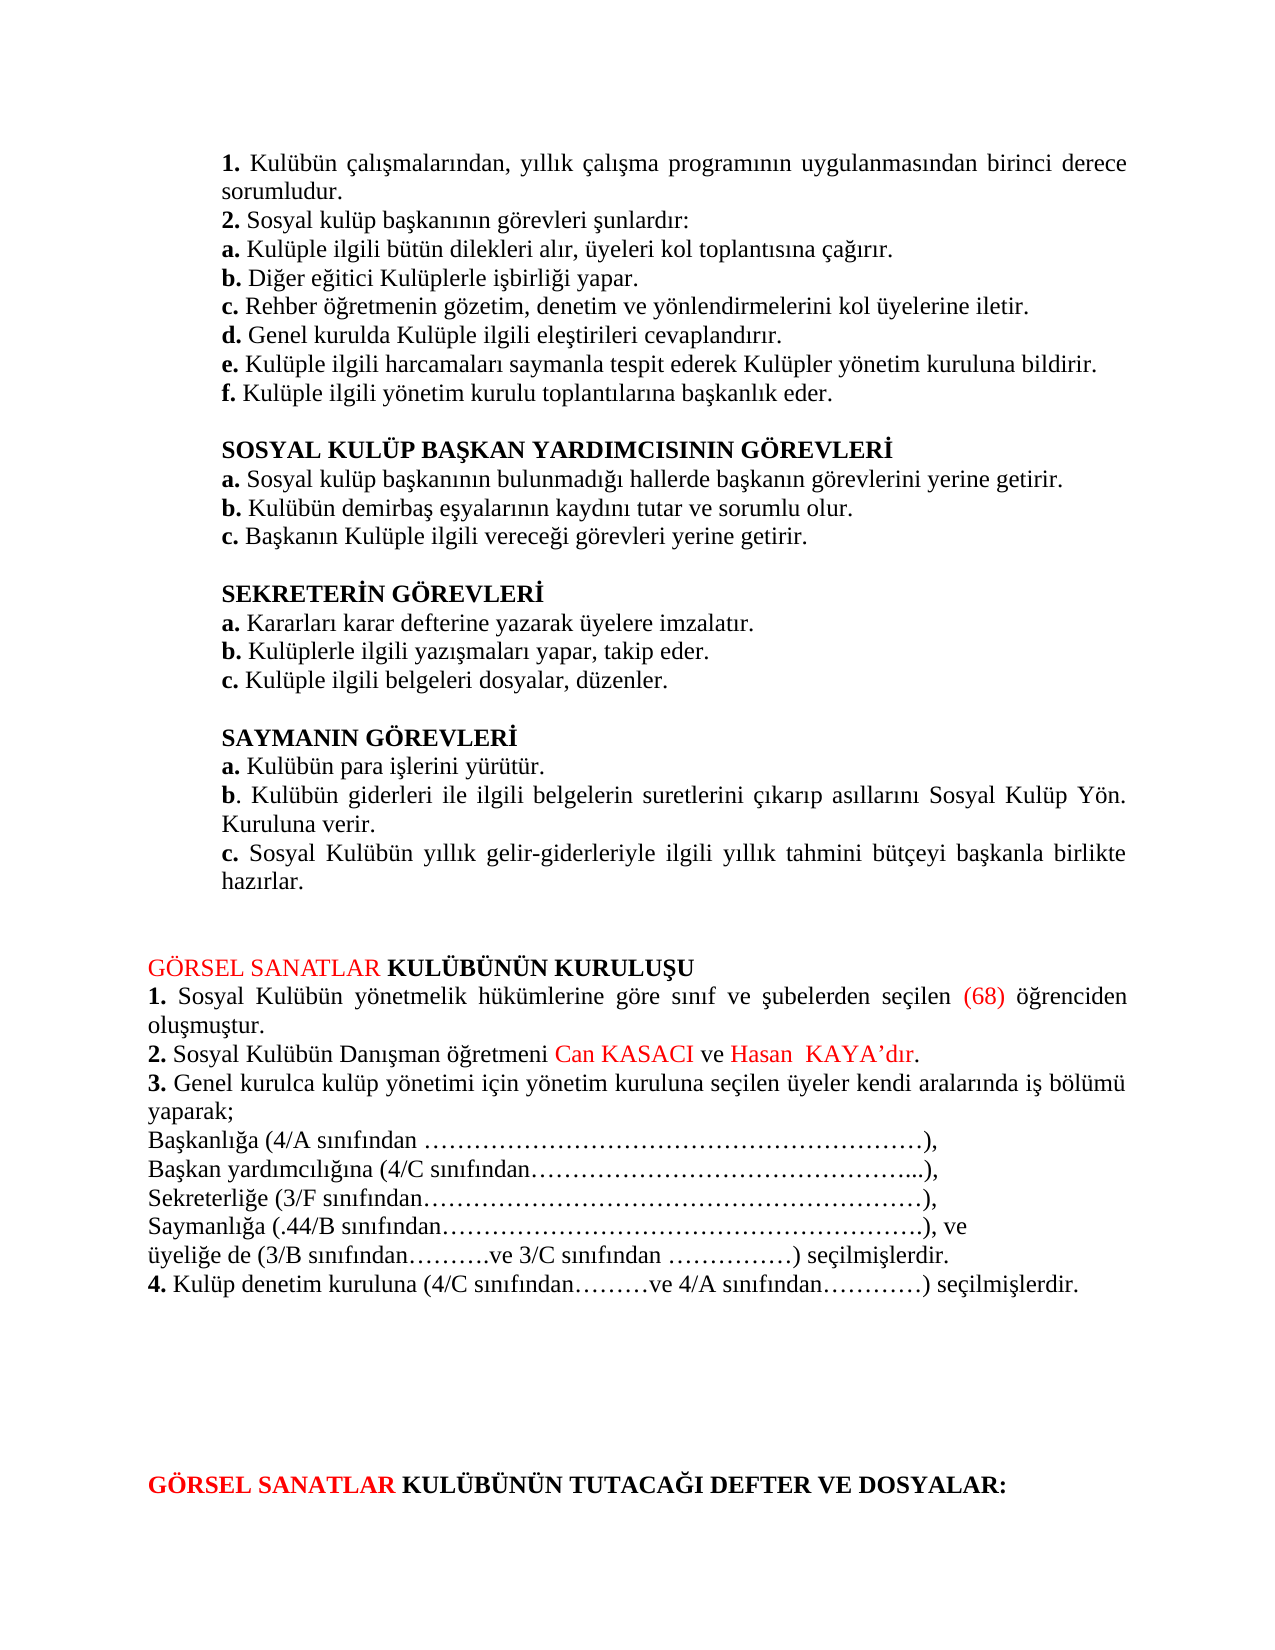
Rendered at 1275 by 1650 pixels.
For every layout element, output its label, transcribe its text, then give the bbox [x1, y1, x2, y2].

text c. Kulüple ilgili belgeleri dosyalar, düzenler. [221, 665, 1127, 694]
text c. Başkanın Kulüple ilgili vereceği görevleri yerine getirir. [221, 521, 1127, 550]
text c. Rehber öğretmenin gözetim, denetim ve yönlendirmelerini kol üyelerine iletir. [221, 291, 1127, 320]
text 2. Sosyal kulüp başkanının görevleri şunlardır: [221, 205, 1127, 234]
text d. Genel kurulda Kulüple ilgili eleştirileri cevaplandırır. [221, 320, 1127, 349]
text b. Kulüplerle ilgili yazışmaları yapar, takip eder. [221, 636, 1127, 665]
text SEKRETERİN GÖREVLERİ [221, 579, 1127, 608]
text 1. Kulübün çalışmalarından, yıllık çalışma programının uygulanmasından birinci derece sorumludur. [221, 148, 1127, 205]
text 3. Genel kurulca kulüp yönetimi için yönetim kuruluna seçilen üyeler kendi aralarında iş bölümü yaparak; [148, 1068, 1127, 1125]
text SOSYAL KULÜP BAŞKAN YARDIMCISININ GÖREVLERİ [221, 435, 1127, 464]
text 4. Kulüp denetim kuruluna (4/C sınıfından………ve 4/A sınıfından…………) seçilmişlerdir. [148, 1269, 1127, 1298]
text c. Sosyal Kulübün yıllık gelir-giderleriyle ilgili yıllık tahmini bütçeyi başkanla birlikte hazırlar. [221, 838, 1127, 895]
text GÖRSEL SANATLAR KULÜBÜNÜN TUTACAĞI DEFTER VE DOSYALAR: [148, 1470, 1127, 1499]
text 1. Sosyal Kulübün yönetmelik hükümlerine göre sınıf ve şubelerden seçilen (68) öğrenciden oluşmuştur. [148, 981, 1127, 1039]
text b. Kulübün giderleri ile ilgili belgelerin suretlerini çıkarıp asıllarını Sosyal Kulüp Yön. Kuruluna verir. [221, 780, 1127, 838]
text Sekreterliğe (3/F sınıfından……………………………………………………), [148, 1183, 1127, 1211]
text Başkan yardımcılığına (4/C sınıfından………………………………………...), [148, 1154, 1127, 1183]
text Başkanlığa (4/A sınıfından ……………………………………………………), [148, 1125, 1127, 1154]
text a. Kulübün para işlerini yürütür. [221, 751, 1127, 780]
text a. Kulüple ilgili bütün dilekleri alır, üyeleri kol toplantısına çağırır. [221, 234, 1127, 263]
text a. Kararları karar defterine yazarak üyelere imzalatır. [221, 608, 1127, 636]
text üyeliğe de (3/B sınıfından……….ve 3/C sınıfından ……………) seçilmişlerdir. [148, 1240, 1127, 1269]
text f. Kulüple ilgili yönetim kurulu toplantılarına başkanlık eder. [221, 378, 1127, 406]
text SAYMANIN GÖREVLERİ [221, 723, 1127, 751]
text b. Diğer eğitici Kulüplerle işbirliği yapar. [221, 263, 1127, 291]
text Saymanlığa (.44/B sınıfından………………………………………………….), ve [148, 1211, 1127, 1240]
subtitle GÖRSEL SANATLAR KULÜBÜNÜN KURULUŞU [148, 953, 1127, 981]
text b. Kulübün demirbaş eşyalarının kaydını tutar ve sorumlu olur. [221, 493, 1127, 521]
text e. Kulüple ilgili harcamaları saymanla tespit ederek Kulüpler yönetim kuruluna bildirir. [221, 349, 1127, 378]
text 2. Sosyal Kulübün Danışman öğretmeni Can KASACI ve Hasan KAYA’dır. [148, 1039, 1127, 1068]
text a. Sosyal kulüp başkanının bulunmadığı hallerde başkanın görevlerini yerine getirir. [221, 464, 1127, 493]
